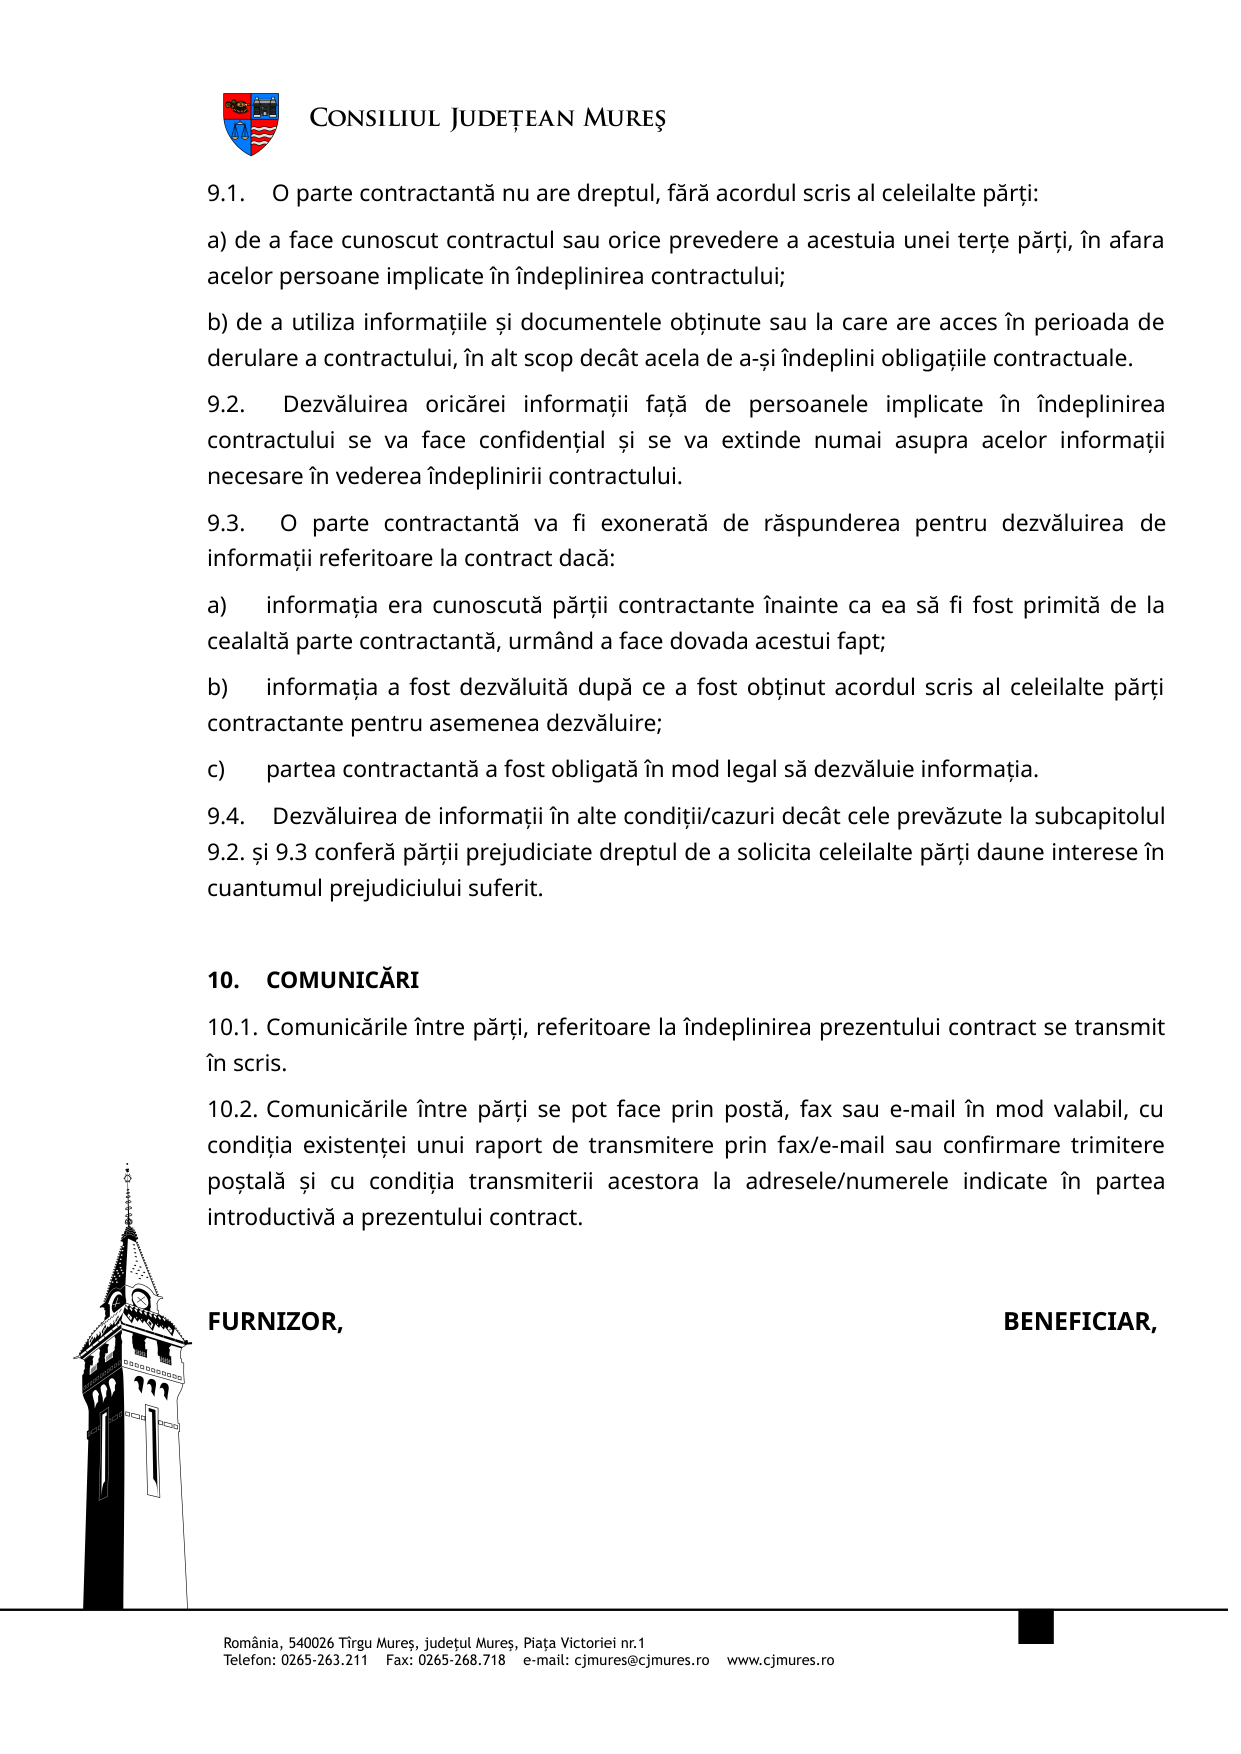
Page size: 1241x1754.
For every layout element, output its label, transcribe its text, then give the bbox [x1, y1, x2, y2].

picture [0, 0, 1228, 1754]
list informația a fost dezvăluită după ce a fost obținut acordul scris al celeilalte părți contractante pentru asemenea dezvăluire; [207, 671, 1167, 738]
list O parte contractantă va fi exonerată de răspunderea pentru dezvăluirea de informații referitoare la contract dacă: [207, 506, 1167, 574]
list Comunicările între părți, referitoare la îndeplinirea prezentului contract se transmit în scris. [207, 1011, 1167, 1078]
list COMUNICĂRI [207, 964, 1167, 996]
text a) de a face cunoscut contractul sau orice prevedere a acestuia unei terțe părți, în afara acelor persoane implicate în îndeplinirea contractului; [207, 224, 1167, 291]
list Comunicările între părți se pot face prin postă, fax sau e-mail în mod valabil, cu condiția existenței unui raport de transmitere prin fax/e-mail sau confirmare trimitere poștală și cu condiția transmiterii acestora la adresele/numerele indicate în partea introductivă a prezentului contract. [207, 1093, 1167, 1232]
list O parte contractantă nu are dreptul, fără acordul scris al celeilalte părți: [207, 177, 1167, 208]
list Dezvăluirea de informații în alte condiții/cazuri decât cele prevăzute la subcapitolul 9.2. și 9.3 conferă părții prejudiciate dreptul de a solicita celeilalte părți daune interese în cuantumul prejudiciului suferit. [207, 800, 1167, 903]
table_header FURNIZOR, [196, 1294, 682, 1353]
list Dezvăluirea oricărei informații față de persoanele implicate în îndeplinirea contractului se va face confidențial și se va extinde numai asupra acelor informații necesare în vederea îndeplinirii contractului. [207, 388, 1167, 491]
list informația era cunoscută părții contractante înainte ca ea să fi fost primită de la cealaltă parte contractantă, urmând a face dovada acestui fapt; [207, 589, 1167, 656]
table_header BENEFICIAR, [683, 1294, 1169, 1353]
text b) de a utiliza informațiile și documentele obținute sau la care are acces în perioada de derulare a contractului, în alt scop decât acela de a-și îndeplini obligațiile contractuale. [207, 306, 1167, 373]
list partea contractantă a fost obligată în mod legal să dezvăluie informația. [207, 753, 1167, 784]
